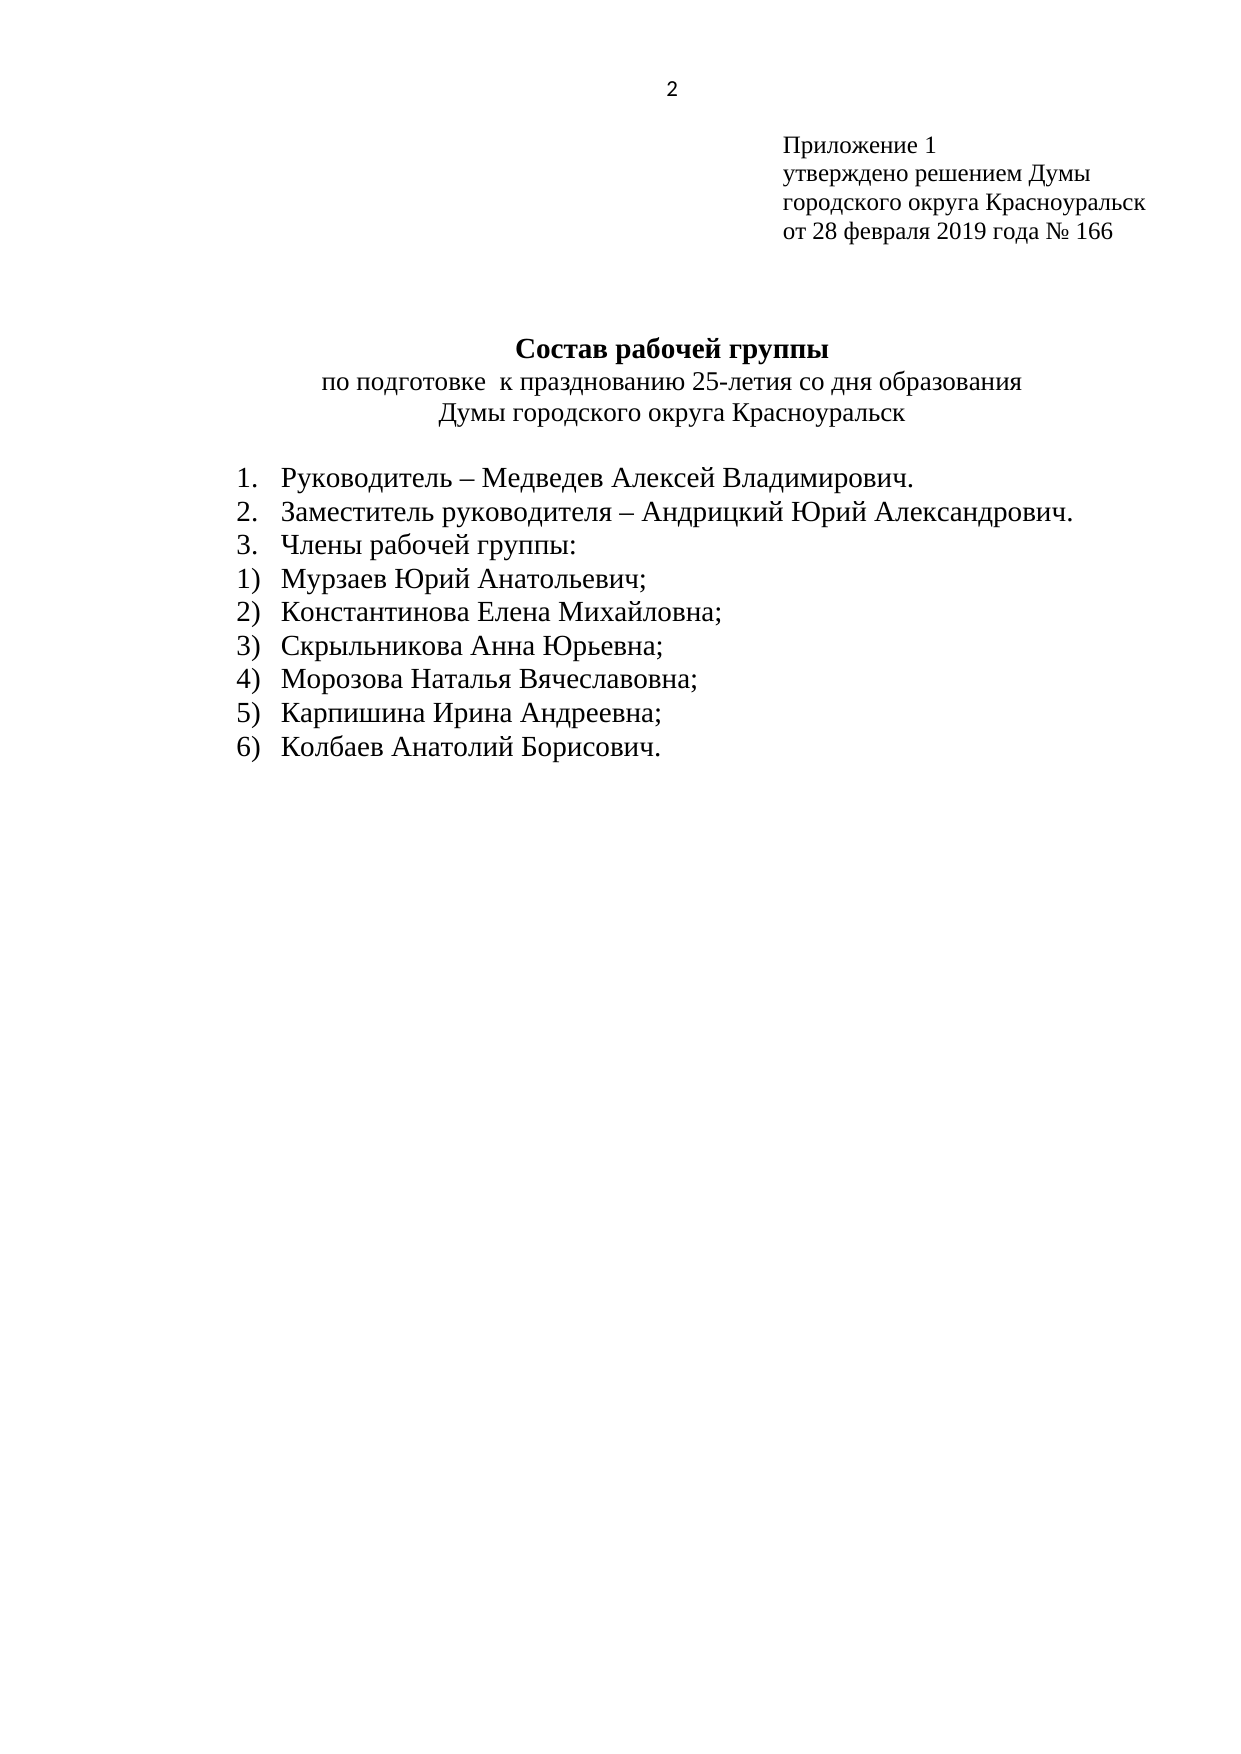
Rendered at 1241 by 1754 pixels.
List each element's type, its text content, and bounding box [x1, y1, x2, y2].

list Морозова Наталья Вячеславовна; [177, 662, 1167, 695]
text Состав рабочей группы [177, 331, 1167, 364]
text Думы городского округа Красноуральск [177, 396, 1167, 427]
list Мурзаев Юрий Анатольевич; [177, 561, 1167, 594]
list Карпишина Ирина Андреевна; [177, 695, 1167, 729]
list Колбаев Анатолий Борисович. [177, 729, 1167, 762]
text утверждено решением Думы городского округа Красноуральск от 28 февраля 2019 года № 166 [783, 158, 1167, 245]
list Константинова Елена Михайловна; [177, 594, 1167, 628]
list Заместитель руководителя – Андрицкий Юрий Александрович. [177, 494, 1167, 527]
list Члены рабочей группы: [177, 527, 1167, 561]
text по подготовке к празднованию 25-летия со дня образования [177, 364, 1167, 396]
text Приложение 1 [783, 130, 1167, 158]
list Руководитель – Медведев Алексей Владимирович. [177, 460, 1167, 494]
list Скрыльникова Анна Юрьевна; [177, 628, 1167, 662]
